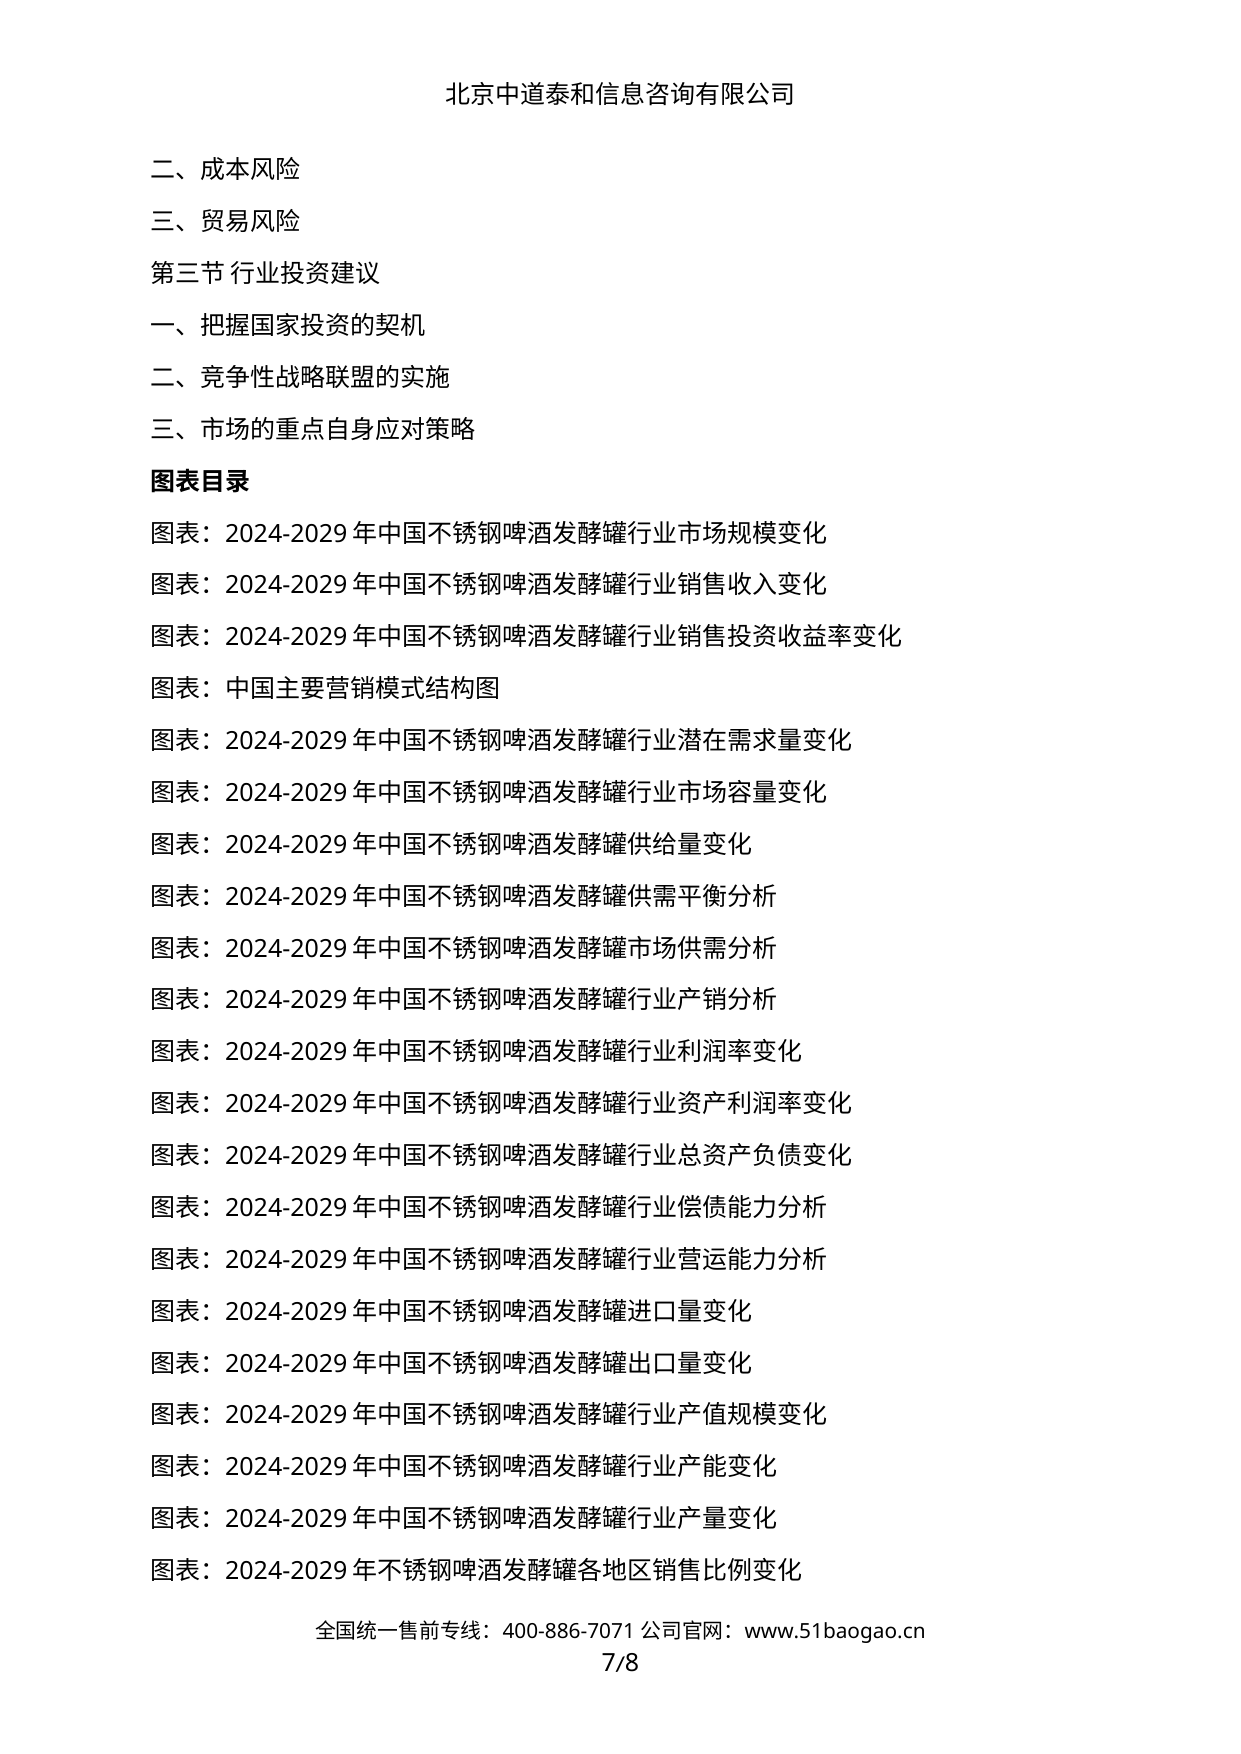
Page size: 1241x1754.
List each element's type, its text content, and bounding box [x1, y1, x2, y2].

text 第三节 行业投资建议 [150, 254, 1090, 290]
text 图表：2024-2029年不锈钢啤酒发酵罐各地区销售比例变化 [150, 1551, 1090, 1587]
text 图表：2024-2029年中国不锈钢啤酒发酵罐行业营运能力分析 [150, 1239, 1090, 1276]
text 图表：2024-2029年中国不锈钢啤酒发酵罐行业产量变化 [150, 1499, 1090, 1535]
text 图表：2024-2029年中国不锈钢啤酒发酵罐行业潜在需求量变化 [150, 721, 1090, 757]
text 图表：2024-2029年中国不锈钢啤酒发酵罐行业总资产负债变化 [150, 1136, 1090, 1172]
text 二、竞争性战略联盟的实施 [150, 357, 1090, 394]
text 图表：2024-2029年中国不锈钢啤酒发酵罐行业销售收入变化 [150, 565, 1090, 601]
text 图表：2024-2029年中国不锈钢啤酒发酵罐行业市场容量变化 [150, 772, 1090, 809]
text 图表：2024-2029年中国不锈钢啤酒发酵罐行业产能变化 [150, 1447, 1090, 1483]
text 图表：2024-2029年中国不锈钢啤酒发酵罐行业利润率变化 [150, 1032, 1090, 1068]
text 图表：2024-2029年中国不锈钢啤酒发酵罐行业资产利润率变化 [150, 1084, 1090, 1120]
text 图表：2024-2029年中国不锈钢啤酒发酵罐行业销售投资收益率变化 [150, 617, 1090, 653]
text 图表：2024-2029年中国不锈钢啤酒发酵罐出口量变化 [150, 1343, 1090, 1379]
text 图表：中国主要营销模式结构图 [150, 669, 1090, 705]
text 二、成本风险 [150, 150, 1090, 186]
text 图表目录 [150, 461, 1090, 497]
text 图表：2024-2029年中国不锈钢啤酒发酵罐市场供需分析 [150, 928, 1090, 964]
text 图表：2024-2029年中国不锈钢啤酒发酵罐供需平衡分析 [150, 876, 1090, 912]
text 图表：2024-2029年中国不锈钢啤酒发酵罐行业产值规模变化 [150, 1395, 1090, 1431]
text 图表：2024-2029年中国不锈钢啤酒发酵罐行业市场规模变化 [150, 513, 1090, 549]
text 图表：2024-2029年中国不锈钢啤酒发酵罐行业产销分析 [150, 980, 1090, 1016]
text 一、把握国家投资的契机 [150, 306, 1090, 342]
text 三、贸易风险 [150, 202, 1090, 238]
text 图表：2024-2029年中国不锈钢啤酒发酵罐供给量变化 [150, 824, 1090, 861]
text 三、市场的重点自身应对策略 [150, 409, 1090, 446]
text 图表：2024-2029年中国不锈钢啤酒发酵罐进口量变化 [150, 1291, 1090, 1327]
text 图表：2024-2029年中国不锈钢啤酒发酵罐行业偿债能力分析 [150, 1187, 1090, 1224]
